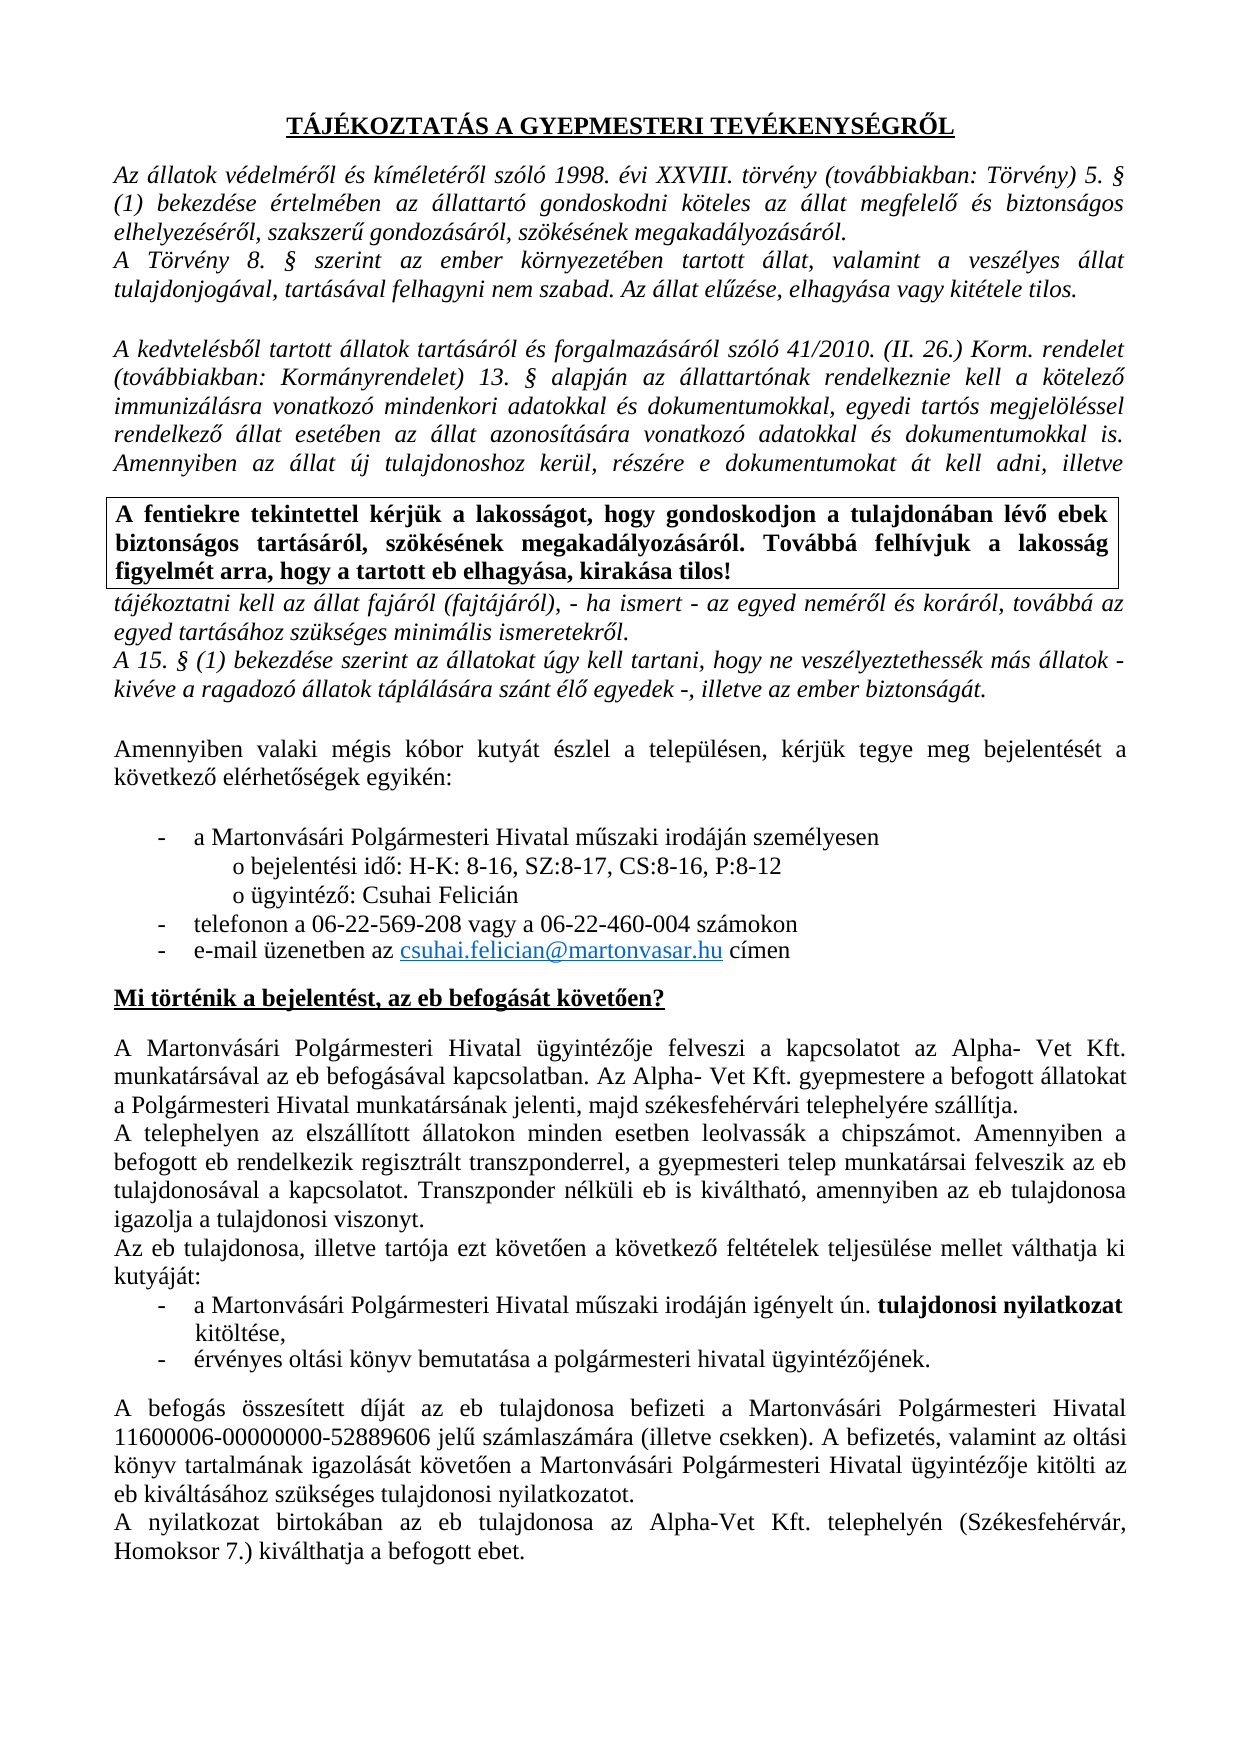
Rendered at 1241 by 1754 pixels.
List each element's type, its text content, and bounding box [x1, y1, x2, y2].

text Mi történik a bejelentést, az eb befogását követően? [114, 987, 1127, 1012]
text TÁJÉKOZTATÁS A GYEPMESTERI TEVÉKENYSÉGRŐL [114, 114, 1127, 139]
text A Martonvásári Polgármesteri Hivatal ügyintézője felveszi a kapcsolatot az Alpha- Vet Kft. munkatársával az eb befogásával kapcsolatban. Az Alpha- Vet Kft. gyepmestere a befogott állatokat a Polgármesteri Hivatal munkatársának jelenti, majd székesfehérvári telephelyére szállítja. [114, 1033, 1127, 1119]
list a Martonvásári Polgármesteri Hivatal műszaki irodáján személyesen [157, 822, 1127, 851]
list a Martonvásári Polgármesteri Hivatal műszaki irodáján igényelt ún. tulajdonosi nyilatkozat kitöltése, [157, 1290, 1127, 1347]
text A kedvtelésből tartott állatok tartásáról és forgalmazásáról szóló 41/2010. (II. 26.) Korm. rendelet (továbbiakban: Kormányrendelet) 13. § alapján az állattartónak rendelkeznie kell a kötelező immunizálásra vonatkozó mindenkori adatokkal és dokumentumokkal, egyedi tartós megjelöléssel rendelkező állat esetében az állat azonosítására vonatkozó adatokkal és dokumentumokkal is. Amennyiben az állat új tulajdonoshoz kerül, részére e dokumentumokat át kell adni, illetve tájékoztatni kell az állat fajáról (fajtájáról), - ha ismert - az egyed neméről és koráról, továbbá az egyed tartásához szükséges minimális ismeretekről. [114, 334, 1127, 646]
list érvényes oltási könyv bemutatása a polgármesteri hivatal ügyintézőjének. [157, 1347, 1127, 1372]
text Az eb tulajdonosa, illetve tartója ezt követően a következő feltételek teljesülése mellet válthatja ki kutyáját: [114, 1233, 1127, 1290]
list telefonon a 06-22-569-208 vagy a 06-22-460-004 számokon [157, 909, 1127, 938]
text A Törvény 8. § szerint az ember környezetében tartott állat, valamint a veszélyes állat tulajdonjogával, tartásával felhagyni nem szabad. Az állat elűzése, elhagyása vagy kitétele tilos. [114, 246, 1127, 303]
text Az állatok védelméről és kíméletéről szóló 1998. évi XXVIII. törvény (továbbiakban: Törvény) 5. § (1) bekezdése értelmében az állattartó gondoskodni köteles az állat megfelelő és biztonságos elhelyezéséről, szakszerű gondozásáról, szökésének megakadályozásáról. [114, 161, 1127, 246]
text A 15. § (1) bekezdése szerint az állatokat úgy kell tartani, hogy ne veszélyeztethessék más állatok - kivéve a ragadozó állatok táplálására szánt élő egyedek -, illetve az ember biztonságát. [114, 646, 1127, 703]
text A befogás összesített díját az eb tulajdonosa befizeti a Martonvásári Polgármesteri Hivatal 11600006-00000000-52889606 jelű számlaszámára (illetve csekken). A befizetés, valamint az oltási könyv tartalmának igazolását követően a Martonvásári Polgármesteri Hivatal ügyintézője kitölti az eb kiváltásához szükséges tulajdonosi nyilatkozatot. [114, 1394, 1127, 1508]
list e-mail üzenetben az csuhai.felician@martonvasar.hu címen [157, 938, 1127, 963]
text Amennyiben valaki mégis kóbor kutyát észlel a településen, kérjük tegye meg bejelentését a következő elérhetőségek egyikén: [114, 734, 1127, 791]
text A nyilatkozat birtokában az eb tulajdonosa az Alpha-Vet Kft. telephelyén (Székesfehérvár, Homoksor 7.) kiválthatja a befogott ebet. [114, 1508, 1127, 1565]
text o bejelentési idő: H-K: 8-16, SZ:8-17, CS:8-16, P:8-12 o ügyintéző: Csuhai Felicián [232, 851, 796, 909]
text A telephelyen az elszállított állatokon minden esetben leolvassák a chipszámot. Amennyiben a befogott eb rendelkezik regisztrált transzponderrel, a gyepmesteri telep munkatársai felveszik az eb tulajdonosával a kapcsolatot. Transzponder nélküli eb is kiváltható, amennyiben az eb tulajdonosa igazolja a tulajdonosi viszonyt. [114, 1119, 1127, 1233]
